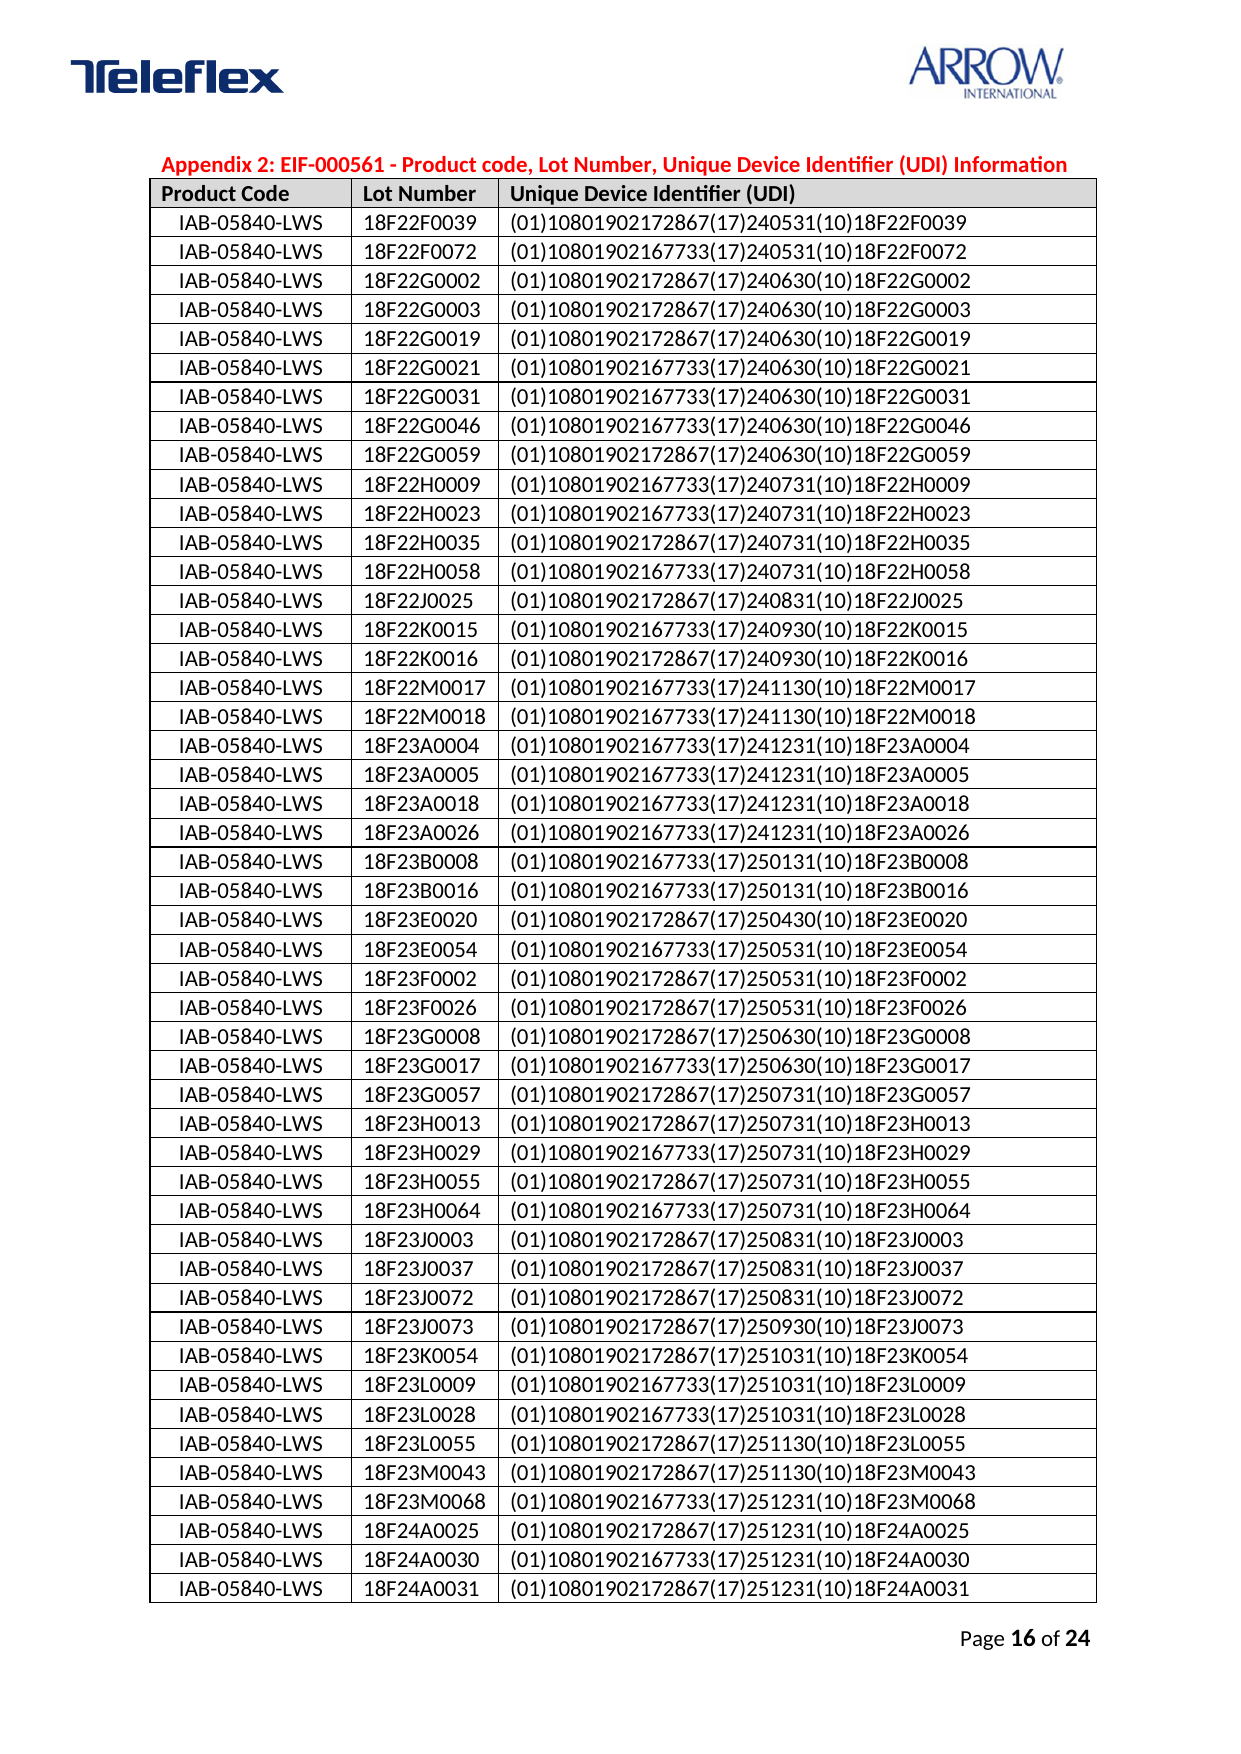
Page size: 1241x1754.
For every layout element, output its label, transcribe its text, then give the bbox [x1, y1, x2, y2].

table_cell IAB-05840-LWS [151, 673, 351, 701]
table_cell (01)10801902172867(17)250430(10)18F23E0020 [499, 906, 1096, 934]
table_cell (01)10801902172867(17)240630(10)18F22G0003 [499, 295, 1096, 323]
table_cell IAB-05840-LWS [151, 1254, 351, 1282]
table_cell 18F22H0058 [352, 557, 498, 585]
table_cell (01)10801902172867(17)250731(10)18F23H0013 [499, 1109, 1096, 1137]
table_cell IAB-05840-LWS [151, 324, 351, 352]
table_cell IAB-05840-LWS [151, 1458, 351, 1486]
table_cell (01)10801902167733(17)250531(10)18F23E0054 [499, 935, 1096, 963]
table_cell (01)10801902172867(17)240831(10)18F22J0025 [499, 586, 1096, 614]
table_cell 18F22G0031 [352, 383, 498, 411]
table_cell IAB-05840-LWS [151, 789, 351, 817]
table_cell 18F23L0009 [352, 1371, 498, 1399]
table_cell IAB-05840-LWS [151, 237, 351, 265]
table_cell IAB-05840-LWS [151, 586, 351, 614]
table_cell IAB-05840-LWS [151, 1429, 351, 1457]
table_cell 18F23E0054 [352, 935, 498, 963]
table_cell 18F23J0073 [352, 1313, 498, 1341]
table_cell 18F23A0004 [352, 731, 498, 759]
table_cell IAB-05840-LWS [151, 208, 351, 236]
table_cell Unique Device Identifier (UDI) [499, 179, 1096, 207]
table_cell 18F23F0002 [352, 964, 498, 992]
table_cell (01)10801902167733(17)241130(10)18F22M0017 [499, 673, 1096, 701]
table_cell 18F23L0028 [352, 1400, 498, 1428]
table_cell 18F22G0002 [352, 266, 498, 294]
table_cell IAB-05840-LWS [151, 906, 351, 934]
table_cell (01)10801902172867(17)240930(10)18F22K0016 [499, 644, 1096, 672]
table_cell 18F22G0046 [352, 412, 498, 439]
table_cell 18F23G0008 [352, 1022, 498, 1050]
table_cell 18F23H0064 [352, 1196, 498, 1224]
table_cell (01)10801902167733(17)251031(10)18F23L0028 [499, 1400, 1096, 1428]
table_cell (01)10801902167733(17)241231(10)18F23A0004 [499, 731, 1096, 759]
table_cell IAB-05840-LWS [151, 295, 351, 323]
table_cell 18F22H0009 [352, 470, 498, 498]
table_cell (01)10801902167733(17)250731(10)18F23H0064 [499, 1196, 1096, 1224]
table_cell IAB-05840-LWS [151, 760, 351, 788]
table_cell IAB-05840-LWS [151, 935, 351, 963]
picture [65, 56, 288, 97]
table_cell 18F22H0023 [352, 499, 498, 527]
table_header Appendix 2: EIF-000561 - Product code, Lot Number, Unique Device Identifier (UDI) Information [150, 150, 1096, 178]
table_cell (01)10801902172867(17)250831(10)18F23J0003 [499, 1225, 1096, 1253]
table_cell 18F23H0013 [352, 1109, 498, 1137]
table_cell (01)10801902167733(17)251031(10)18F23L0009 [499, 1371, 1096, 1399]
table_cell 18F23E0020 [352, 906, 498, 934]
table_cell IAB-05840-LWS [151, 1545, 351, 1573]
table_cell (01)10801902167733(17)240630(10)18F22G0031 [499, 383, 1096, 411]
table_cell (01)10801902167733(17)250630(10)18F23G0017 [499, 1051, 1096, 1079]
table_cell (01)10801902167733(17)240731(10)18F22H0009 [499, 470, 1096, 498]
table_cell IAB-05840-LWS [151, 1022, 351, 1050]
table_cell (01)10801902172867(17)250531(10)18F23F0026 [499, 993, 1096, 1021]
table_cell (01)10801902167733(17)241231(10)18F23A0005 [499, 760, 1096, 788]
table_cell IAB-05840-LWS [151, 819, 351, 846]
table_cell (01)10801902172867(17)240630(10)18F22G0019 [499, 324, 1096, 352]
table_cell (01)10801902167733(17)251231(10)18F24A0030 [499, 1545, 1096, 1573]
table_cell (01)10801902167733(17)241231(10)18F23A0018 [499, 789, 1096, 817]
table_cell IAB-05840-LWS [151, 383, 351, 411]
table_cell (01)10801902172867(17)250831(10)18F23J0037 [499, 1254, 1096, 1282]
table_cell 18F23B0016 [352, 877, 498, 904]
table_cell 18F23A0018 [352, 789, 498, 817]
table_cell IAB-05840-LWS [151, 1313, 351, 1341]
table_cell (01)10801902172867(17)250531(10)18F23F0002 [499, 964, 1096, 992]
table_cell (01)10801902167733(17)240531(10)18F22F0072 [499, 237, 1096, 265]
table_cell 18F23J0037 [352, 1254, 498, 1282]
table_cell (01)10801902167733(17)240930(10)18F22K0015 [499, 615, 1096, 643]
table_cell (01)10801902172867(17)250831(10)18F23J0072 [499, 1284, 1096, 1311]
table_cell 18F22H0035 [352, 528, 498, 556]
table_cell IAB-05840-LWS [151, 470, 351, 498]
table_cell 18F23A0005 [352, 760, 498, 788]
table_cell 18F23G0017 [352, 1051, 498, 1079]
table_cell IAB-05840-LWS [151, 1051, 351, 1079]
table_cell (01)10801902172867(17)250731(10)18F23H0055 [499, 1167, 1096, 1195]
table_cell IAB-05840-LWS [151, 1400, 351, 1428]
table_cell Lot Number [352, 179, 498, 207]
table_cell IAB-05840-LWS [151, 1138, 351, 1166]
table_cell IAB-05840-LWS [151, 702, 351, 730]
table_cell IAB-05840-LWS [151, 877, 351, 904]
table_cell (01)10801902172867(17)250930(10)18F23J0073 [499, 1313, 1096, 1341]
table_cell IAB-05840-LWS [151, 993, 351, 1021]
table_cell (01)10801902167733(17)240630(10)18F22G0021 [499, 354, 1096, 381]
table_cell IAB-05840-LWS [151, 412, 351, 439]
table_cell (01)10801902172867(17)251130(10)18F23L0055 [499, 1429, 1096, 1457]
table_cell (01)10801902172867(17)250630(10)18F23G0008 [499, 1022, 1096, 1050]
table_cell (01)10801902172867(17)250731(10)18F23G0057 [499, 1080, 1096, 1108]
table_cell 18F22G0019 [352, 324, 498, 352]
table_cell IAB-05840-LWS [151, 557, 351, 585]
table_cell IAB-05840-LWS [151, 1516, 351, 1544]
table_cell (01)10801902167733(17)250731(10)18F23H0029 [499, 1138, 1096, 1166]
table_cell IAB-05840-LWS [151, 528, 351, 556]
table_cell 18F23J0072 [352, 1284, 498, 1311]
table_cell 18F23M0043 [352, 1458, 498, 1486]
picture [887, 34, 1078, 100]
table_cell 18F23M0068 [352, 1487, 498, 1515]
table_cell IAB-05840-LWS [151, 644, 351, 672]
table_cell 18F22F0072 [352, 237, 498, 265]
table_cell (01)10801902172867(17)240731(10)18F22H0035 [499, 528, 1096, 556]
table_cell (01)10801902172867(17)251231(10)18F24A0025 [499, 1516, 1096, 1544]
table_cell IAB-05840-LWS [151, 354, 351, 381]
table_cell IAB-05840-LWS [151, 1196, 351, 1224]
table_cell 18F22G0021 [352, 354, 498, 381]
table_cell 18F24A0031 [352, 1574, 498, 1602]
table_cell IAB-05840-LWS [151, 731, 351, 759]
table_cell 18F22M0018 [352, 702, 498, 730]
table_cell IAB-05840-LWS [151, 266, 351, 294]
table_cell (01)10801902172867(17)240630(10)18F22G0059 [499, 441, 1096, 469]
table_cell (01)10801902167733(17)250131(10)18F23B0016 [499, 877, 1096, 904]
table_cell 18F22G0059 [352, 441, 498, 469]
table_cell 18F24A0025 [352, 1516, 498, 1544]
table_cell IAB-05840-LWS [151, 499, 351, 527]
table_cell (01)10801902172867(17)251231(10)18F24A0031 [499, 1574, 1096, 1602]
table_cell (01)10801902167733(17)240630(10)18F22G0046 [499, 412, 1096, 439]
table_cell 18F24A0030 [352, 1545, 498, 1573]
table_cell 18F23J0003 [352, 1225, 498, 1253]
table_cell (01)10801902167733(17)250131(10)18F23B0008 [499, 848, 1096, 876]
table_cell Product Code [151, 179, 351, 207]
table_cell 18F23G0057 [352, 1080, 498, 1108]
table_cell IAB-05840-LWS [151, 1109, 351, 1137]
table_cell 18F22J0025 [352, 586, 498, 614]
table_cell IAB-05840-LWS [151, 1371, 351, 1399]
table_cell (01)10801902172867(17)240531(10)18F22F0039 [499, 208, 1096, 236]
table_cell IAB-05840-LWS [151, 1080, 351, 1108]
table_cell (01)10801902167733(17)251231(10)18F23M0068 [499, 1487, 1096, 1515]
table_cell (01)10801902167733(17)240731(10)18F22H0023 [499, 499, 1096, 527]
table_cell 18F22M0017 [352, 673, 498, 701]
table_cell (01)10801902167733(17)240731(10)18F22H0058 [499, 557, 1096, 585]
table_cell 18F22K0016 [352, 644, 498, 672]
table_cell 18F23K0054 [352, 1342, 498, 1369]
table_cell IAB-05840-LWS [151, 441, 351, 469]
table_cell IAB-05840-LWS [151, 1574, 351, 1602]
table_cell 18F23H0029 [352, 1138, 498, 1166]
table_cell IAB-05840-LWS [151, 1225, 351, 1253]
table_cell (01)10801902167733(17)241130(10)18F22M0018 [499, 702, 1096, 730]
table_cell IAB-05840-LWS [151, 1342, 351, 1369]
table_cell 18F23B0008 [352, 848, 498, 876]
table_cell (01)10801902167733(17)241231(10)18F23A0026 [499, 819, 1096, 846]
table_cell (01)10801902172867(17)251130(10)18F23M0043 [499, 1458, 1096, 1486]
table_cell 18F23A0026 [352, 819, 498, 846]
table_cell IAB-05840-LWS [151, 964, 351, 992]
table_cell IAB-05840-LWS [151, 848, 351, 876]
table_cell 18F23F0026 [352, 993, 498, 1021]
table_cell 18F23H0055 [352, 1167, 498, 1195]
table_cell IAB-05840-LWS [151, 1167, 351, 1195]
table_cell 18F23L0055 [352, 1429, 498, 1457]
table_cell IAB-05840-LWS [151, 1487, 351, 1515]
table_cell (01)10801902172867(17)251031(10)18F23K0054 [499, 1342, 1096, 1369]
table_cell IAB-05840-LWS [151, 615, 351, 643]
table_cell 18F22K0015 [352, 615, 498, 643]
table_cell IAB-05840-LWS [151, 1284, 351, 1311]
table_cell 18F22F0039 [352, 208, 498, 236]
table_cell (01)10801902172867(17)240630(10)18F22G0002 [499, 266, 1096, 294]
table_cell 18F22G0003 [352, 295, 498, 323]
